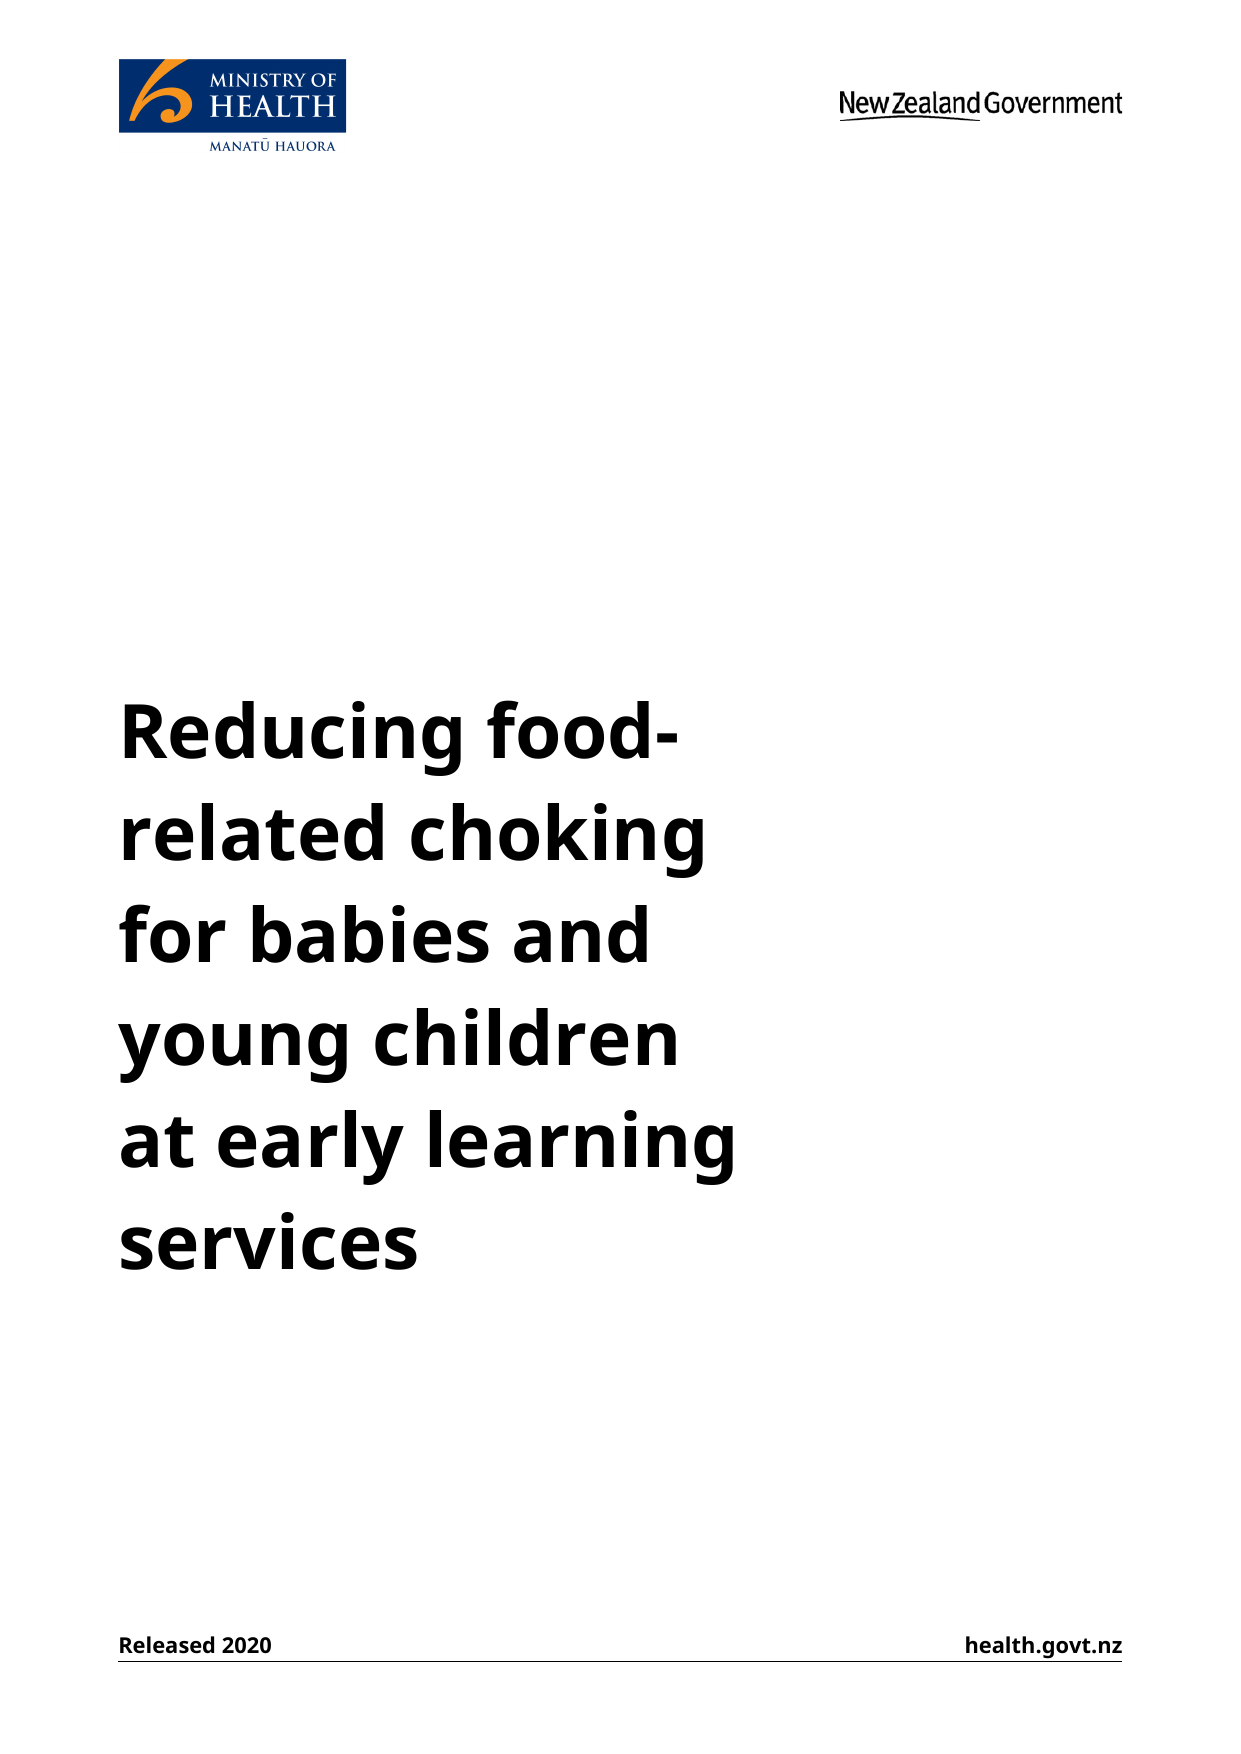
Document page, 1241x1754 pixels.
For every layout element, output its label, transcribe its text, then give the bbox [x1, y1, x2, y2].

picture [840, 91, 1123, 121]
picture [118, 59, 347, 154]
text Reducing food-related choking for babies and young children at early learning services [118, 678, 768, 1291]
